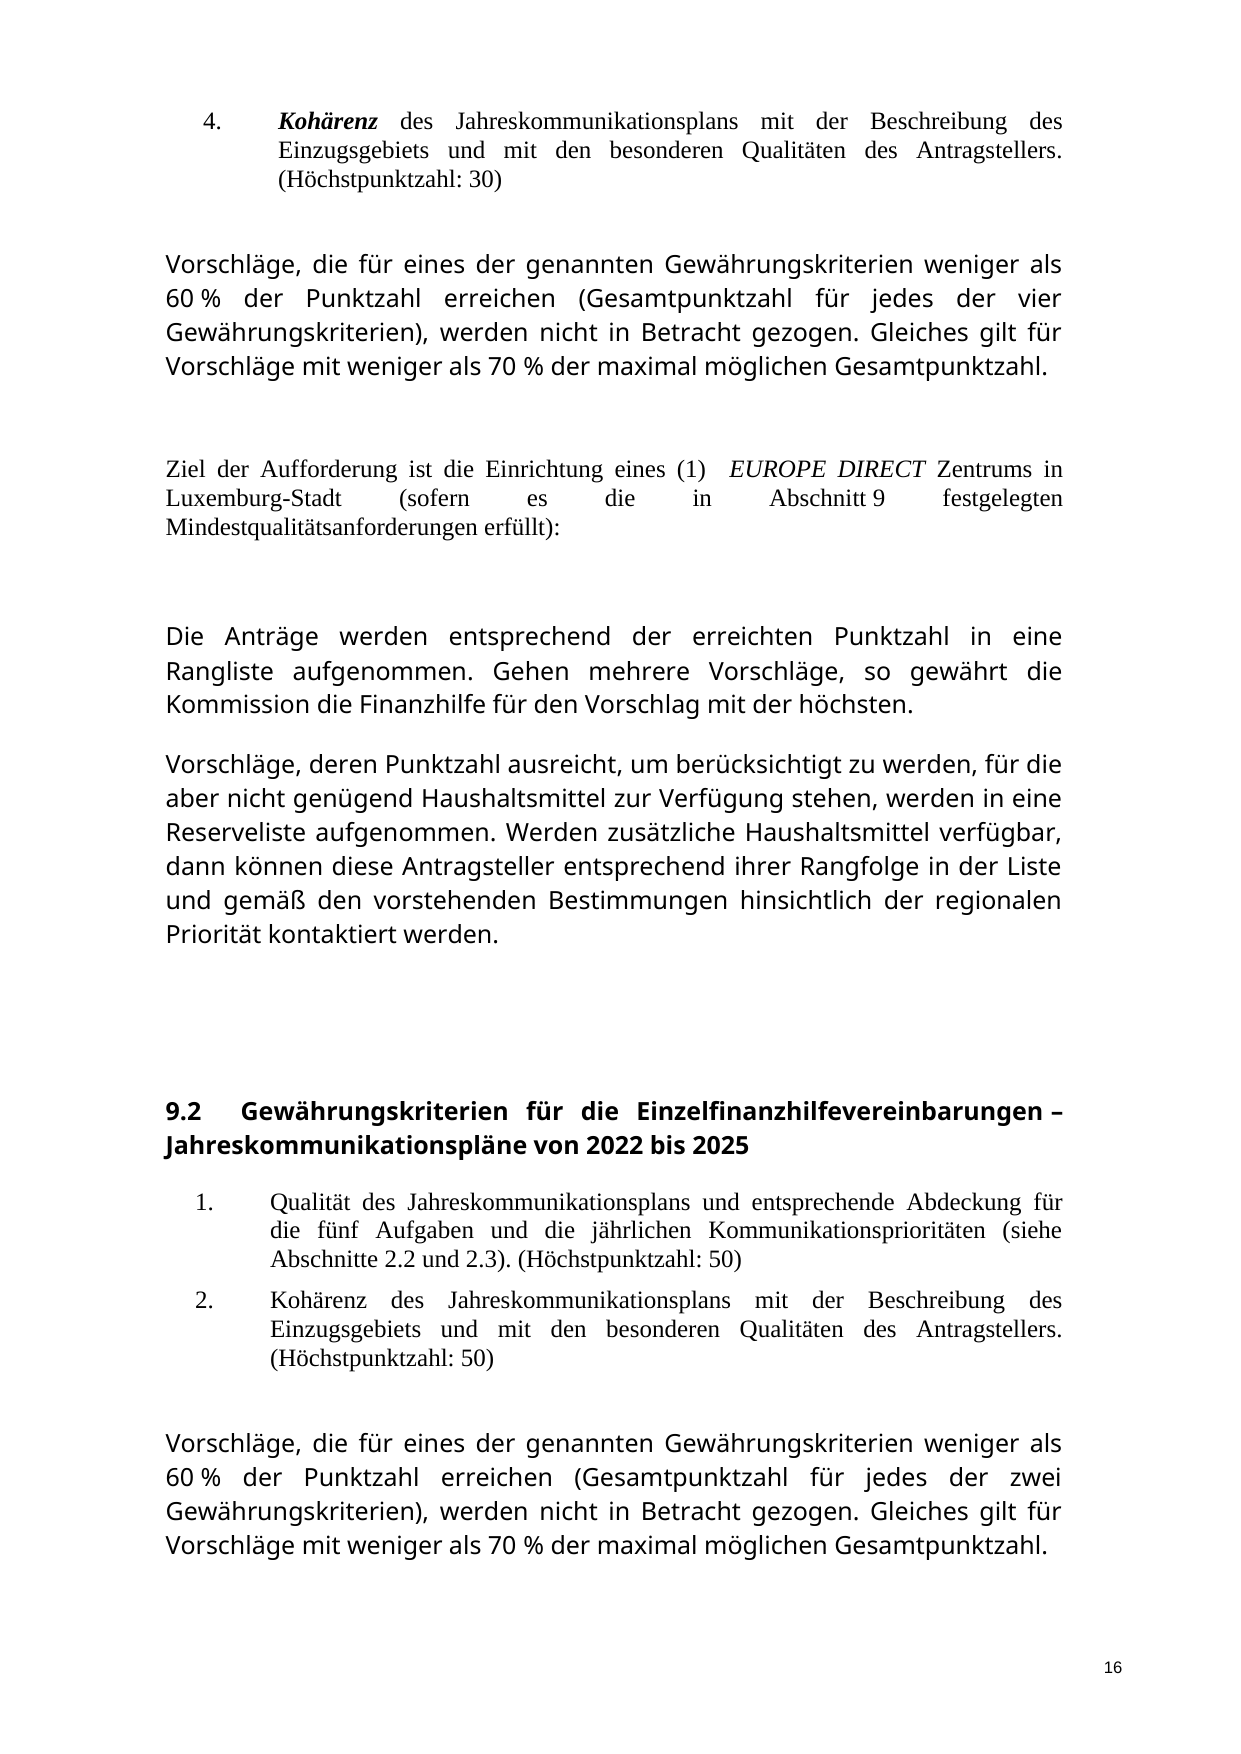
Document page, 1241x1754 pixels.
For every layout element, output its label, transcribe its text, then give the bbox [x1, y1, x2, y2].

text Vorschläge, deren Punktzahl ausreicht, um berücksichtigt zu werden, für die aber nicht genügend Haushaltsmittel zur Verfügung stehen, werden in eine Reserveliste aufgenommen. Werden zusätzliche Haushaltsmittel verfügbar, dann können diese Antragsteller entsprechend ihrer Rangfolge in der Liste und gemäß den vorstehenden Bestimmungen hinsichtlich der regionalen Priorität kontaktiert werden. [165, 746, 1063, 951]
list Qualität des Jahreskommunikationsplans und entsprechende Abdeckung für die fünf Aufgaben und die jährlichen Kommunikationsprioritäten (siehe Abschnitte 2.2 und 2.3). (Höchstpunktzahl: 50) [195, 1187, 1063, 1273]
text 9.2 Gewährungskriterien für die Einzelfinanzhilfevereinbarungen – Jahreskommunikationspläne von 2022 bis 2025 [165, 1094, 1063, 1162]
text Die Anträge werden entsprechend der erreichten Punktzahl in eine Rangliste aufgenommen. Gehen mehrere Vorschläge, so gewährt die Kommission die Finanzhilfe für den Vorschlag mit der höchsten. [165, 619, 1063, 721]
text Ziel der Aufforderung ist die Einrichtung eines (1) EUROPE DIRECT Zentrums in Luxemburg-Stadt (sofern es die in Abschnitt 9 festgelegten Mindestqualitätsanforderungen erfüllt): [165, 454, 1063, 540]
text Vorschläge, die für eines der genannten Gewährungskriterien weniger als 60 % der Punktzahl erreichen (Gesamtpunktzahl für jedes der zwei Gewährungskriterien), werden nicht in Betracht gezogen. Gleiches gilt für Vorschläge mit weniger als 70 % der maximal möglichen Gesamtpunktzahl. [165, 1426, 1063, 1562]
text Vorschläge, die für eines der genannten Gewährungskriterien weniger als 60 % der Punktzahl erreichen (Gesamtpunktzahl für jedes der vier Gewährungskriterien), werden nicht in Betracht gezogen. Gleiches gilt für Vorschläge mit weniger als 70 % der maximal möglichen Gesamtpunktzahl. [165, 246, 1063, 382]
list Kohärenz des Jahreskommunikationsplans mit der Beschreibung des Einzugsgebiets und mit den besonderen Qualitäten des Antragstellers. (Höchstpunktzahl: 30) [203, 106, 1063, 192]
list Kohärenz des Jahreskommunikationsplans mit der Beschreibung des Einzugsgebiets und mit den besonderen Qualitäten des Antragstellers. (Höchstpunktzahl: 50) [195, 1286, 1063, 1372]
